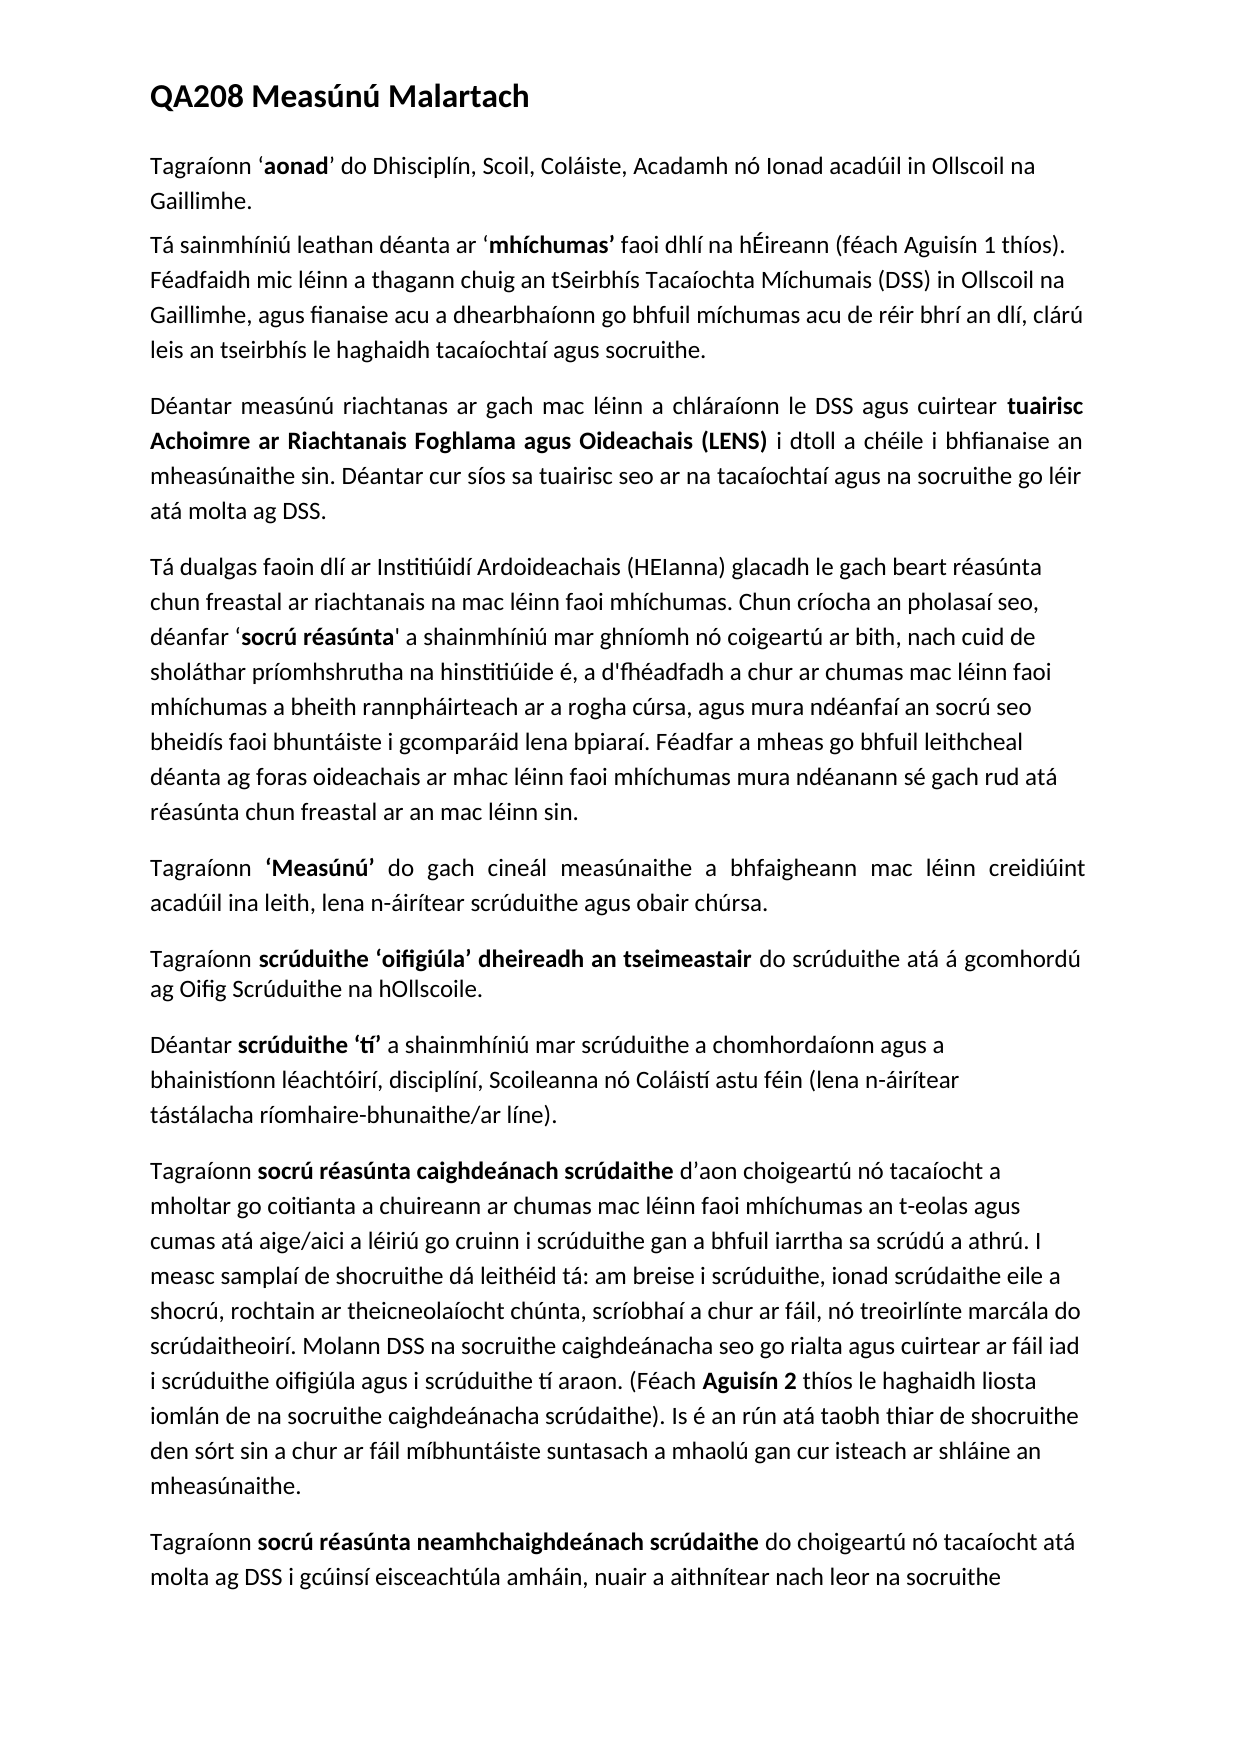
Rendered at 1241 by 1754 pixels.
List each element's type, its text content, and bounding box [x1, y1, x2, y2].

text Tagraíonn scrúduithe ‘oifigiúla’ dheireadh an tseimeastair do scrúduithe atá á gcomhordú ag Oifig Scrúduithe na hOllscoile. [150, 943, 1081, 1004]
text Tagraíonn ‘aonad’ do Dhisciplín, Scoil, Coláiste, Acadamh nó Ionad acadúil in Ollscoil na Gaillimhe. [150, 150, 1088, 216]
text Déantar measúnú riachtanas ar gach mac léinn a chláraíonn le DSS agus cuirtear tuairisc Achoimre ar Riachtanais Foghlama agus Oideachais (LENS) i dtoll a chéile i bhfianaise an mheasúnaithe sin. Déantar cur síos sa tuairisc seo ar na tacaíochtaí agus na socruithe go léir atá molta ag DSS. [150, 390, 1083, 526]
text Tagraíonn socrú réasúnta caighdeánach scrúdaithe d’aon choigeartú nó tacaíocht a mholtar go coitianta a chuireann ar chumas mac léinn faoi mhíchumas an t-eolas agus cumas atá aige/aici a léiriú go cruinn i scrúduithe gan a bhfuil iarrtha sa scrúdú a athrú. I measc samplaí de shocruithe dá leithéid tá: am breise i scrúduithe, ionad scrúdaithe eile a shocrú, rochtain ar theicneolaíocht chúnta, scríobhaí a chur ar fáil, nó treoirlínte marcála do scrúdaitheoirí. Molann DSS na socruithe caighdeánacha seo go rialta agus cuirtear ar fáil iad i scrúduithe oifigiúla agus i scrúduithe tí araon. (Féach Aguisín 2 thíos le haghaidh liosta iomlán de na socruithe caighdeánacha scrúdaithe). Is é an rún atá taobh thiar de shocruithe den sórt sin a chur ar fáil míbhuntáiste suntasach a mhaolú gan cur isteach ar shláine an mheasúnaithe. [150, 1155, 1082, 1501]
text Tá dualgas faoin dlí ar Institiúidí Ardoideachais (HEIanna) glacadh le gach beart réasúnta chun freastal ar riachtanais na mac léinn faoi mhíchumas. Chun críocha an pholasaí seo, déanfar ‘socrú réasúnta' a shainmhíniú mar ghníomh nó coigeartú ar bith, nach cuid de sholáthar príomhshrutha na hinstitiúide é, a d'fhéadfadh a chur ar chumas mac léinn faoi mhíchumas a bheith rannpháirteach ar a rogha cúrsa, agus mura ndéanfaí an socrú seo bheidís faoi bhuntáiste i gcomparáid lena bpiaraí. Féadfar a mheas go bhfuil leithcheal déanta ag foras oideachais ar mhac léinn faoi mhíchumas mura ndéanann sé gach rud atá réasúnta chun freastal ar an mac léinn sin. [150, 551, 1071, 826]
text Tagraíonn ‘Measúnú’ do gach cineál measúnaithe a bhfaigheann mac léinn creidiúint acadúil ina leith, lena n-áirítear scrúduithe agus obair chúrsa. [150, 852, 1087, 917]
text Déantar scrúduithe ‘tí’ a shainmhíniú mar scrúduithe a chomhordaíonn agus a bhainistíonn léachtóirí, disciplíní, Scoileanna nó Coláistí astu féin (lena n-áirítear tástálacha ríomhaire-bhunaithe/ar líne). [150, 1029, 1057, 1130]
text Tá sainmhíniú leathan déanta ar ‘mhíchumas’ faoi dhlí na hÉireann (féach Aguisín 1 thíos). Féadfaidh mic léinn a thagann chuig an tSeirbhís Tacaíochta Míchumais (DSS) in Ollscoil na Gaillimhe, agus fianaise acu a dhearbhaíonn go bhfuil míchumas acu de réir bhrí an dlí, clárú leis an tseirbhís le haghaidh tacaíochtaí agus socruithe. [150, 229, 1091, 365]
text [150, 1526, 1079, 1592]
